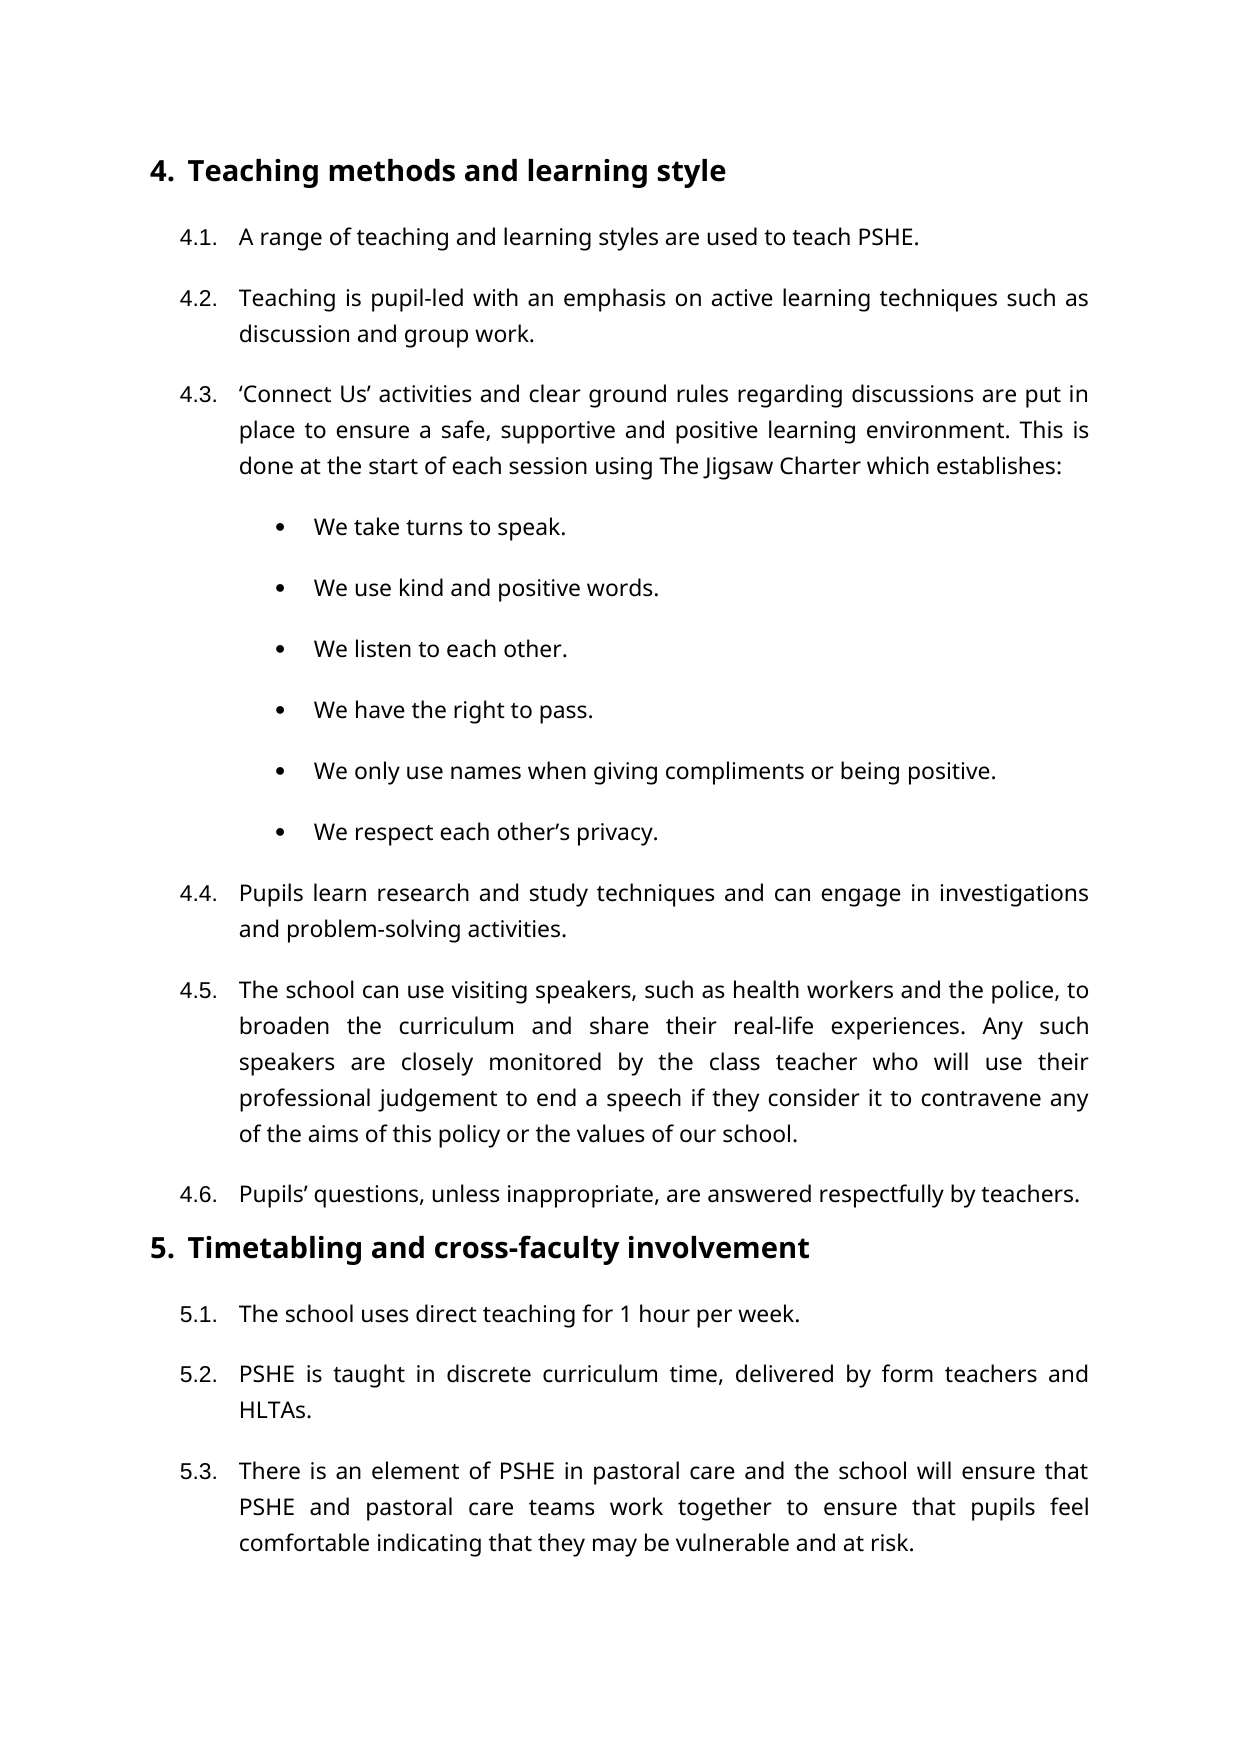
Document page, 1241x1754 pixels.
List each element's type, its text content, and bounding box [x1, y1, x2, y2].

text The school uses direct teaching for 1 hour per week. [179, 1297, 1090, 1329]
list We take turns to speak. [276, 511, 1090, 542]
text Pupils’ questions, unless inappropriate, are answered respectfully by teachers. [179, 1178, 1090, 1210]
text The school can use visiting speakers, such as health workers and the police, to broaden the curriculum and share their real-life experiences. Any such speakers are closely monitored by the class teacher who will use their professional judgement to end a speech if they consider it to contravene any of the aims of this policy or the values of our school. [179, 974, 1090, 1149]
text Teaching is pupil-led with an emphasis on active learning techniques such as discussion and group work. [179, 282, 1090, 349]
text PSHE is taught in discrete curriculum time, delivered by form teachers and HLTAs. [179, 1358, 1090, 1426]
list We have the right to pass. [276, 694, 1090, 725]
subtitle Timetabling and cross-faculty involvement [150, 1227, 1090, 1267]
text A range of teaching and learning styles are used to teach PSHE. [179, 221, 1090, 252]
text Pupils learn research and study techniques and can engage in investigations and problem-solving activities. [179, 877, 1090, 944]
list We use kind and positive words. [276, 572, 1090, 603]
subtitle Teaching methods and learning style [150, 150, 1090, 190]
list We respect each other’s privacy. [276, 816, 1090, 847]
list We only use names when giving compliments or being positive. [276, 755, 1090, 786]
text There is an element of PSHE in pastoral care and the school will ensure that PSHE and pastoral care teams work together to ensure that pupils feel comfortable indicating that they may be vulnerable and at risk. [179, 1455, 1090, 1558]
text ‘Connect Us’ activities and clear ground rules regarding discussions are put in place to ensure a safe, supportive and positive learning environment. This is done at the start of each session using The Jigsaw Charter which establishes: [179, 378, 1090, 482]
list We listen to each other. [276, 633, 1090, 664]
